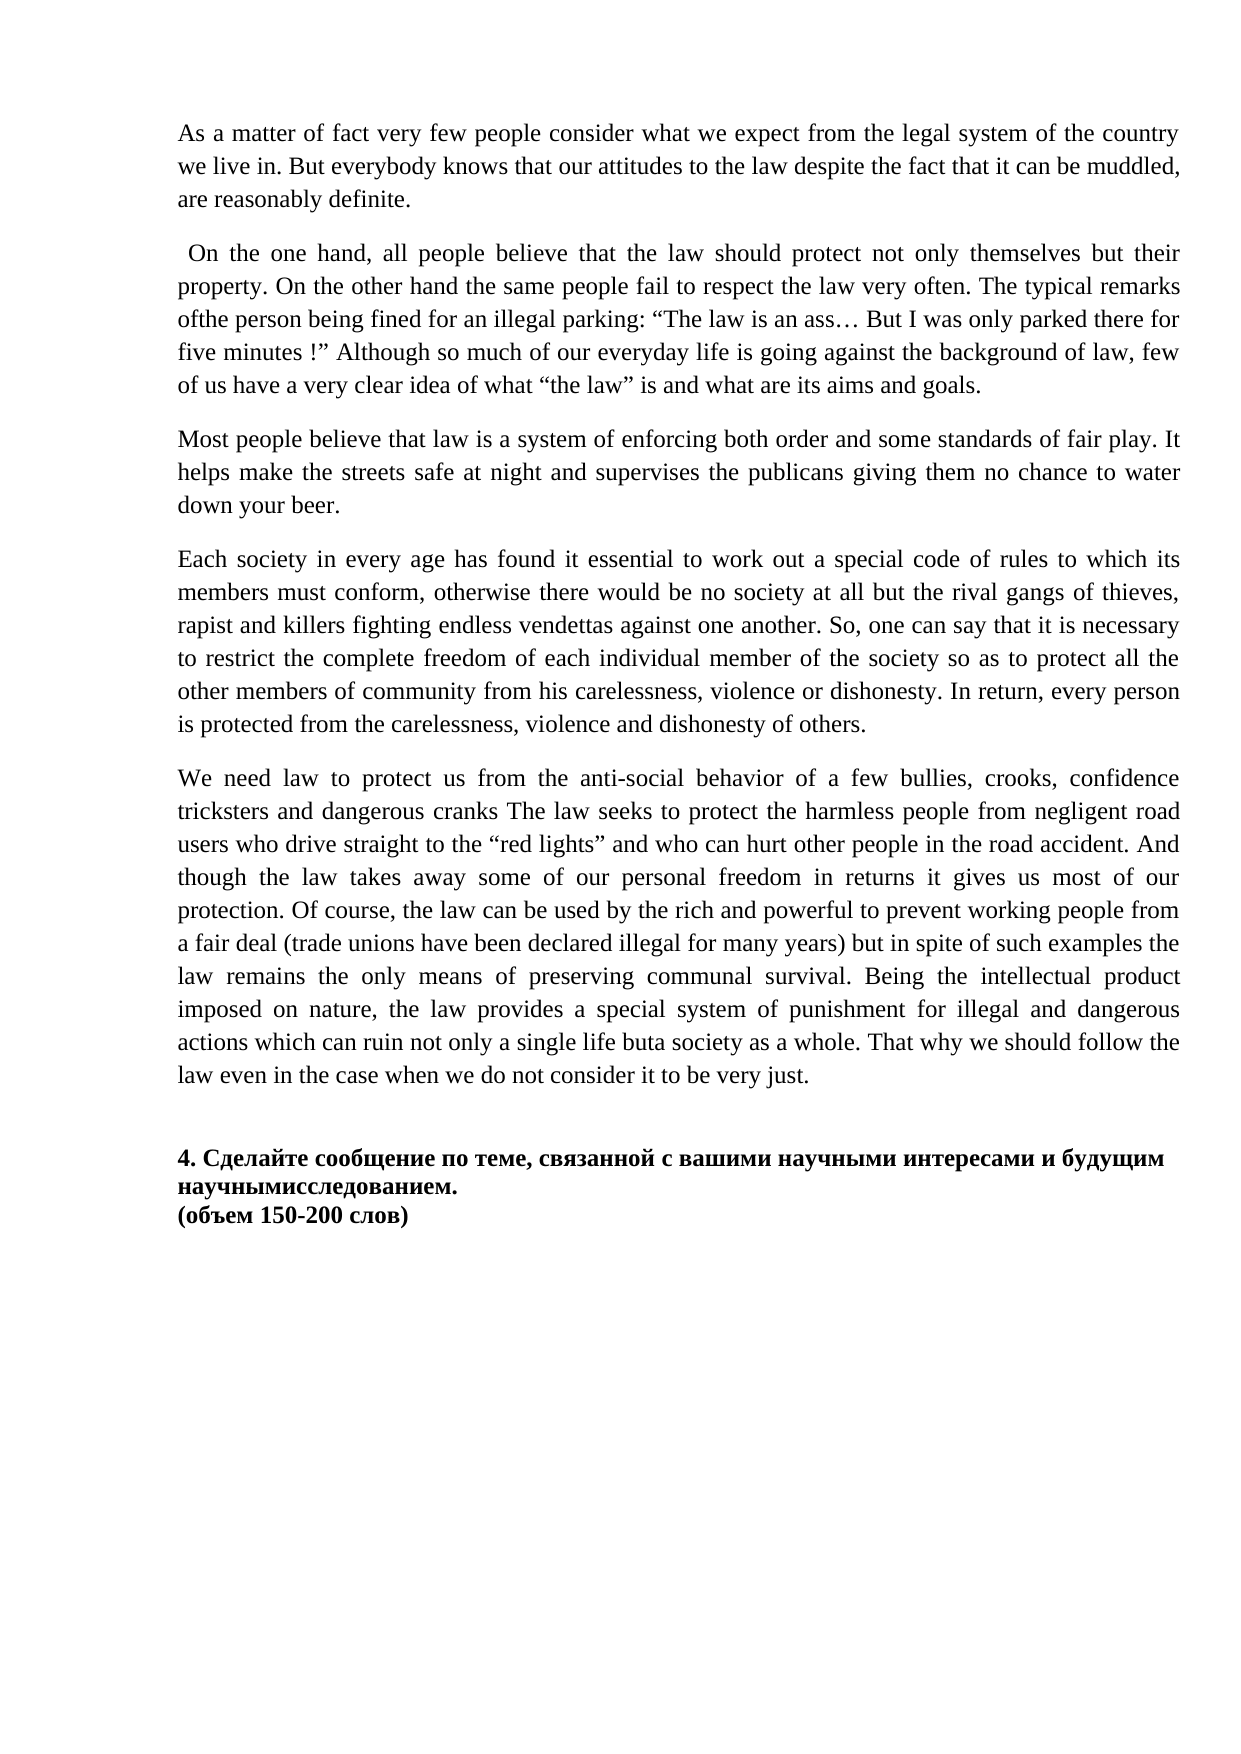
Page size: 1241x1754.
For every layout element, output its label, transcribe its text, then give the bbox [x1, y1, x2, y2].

text On the one hand, all people believe that the law should protect not only themselves but their property. On the other hand the same people fail to respect the law very often. The typical remarks ofthe person being fined for an illegal parking: “The law is an ass… But I was only parked there for five minutes !” Although so much of our everyday life is going against the background of law, few of us have a very clear idea of what “the law” is and what are its aims and goals. [177, 238, 1181, 399]
text As a matter of fact very few people consider what we expect from the legal system of the country we live in. But everybody knows that our attitudes to the law despite the fact that it can be muddled, are reasonably definite. [177, 118, 1181, 213]
text We need law to protect us from the anti-social behavior of a few bullies, crooks, confidence tricksters and dangerous cranks The law seeks to protect the harmless people from negligent road users who drive straight to the “red lights” and who can hurt other people in the road accident. And though the law takes away some of our personal freedom in returns it gives us most of our protection. Of course, the law can be used by the rich and powerful to prevent working people from a fair deal (trade unions have been declared illegal for many years) but in spite of such examples the law remains the only means of preserving communal survival. Being the intellectual product imposed on nature, the law provides a special system of punishment for illegal and dangerous actions which can ruin not only a single life buta society as a whole. That why we should follow the law even in the case when we do not consider it to be very just. [177, 763, 1181, 1089]
text Most people believe that law is a system of enforcing both order and some standards of fair play. It helps make the streets safe at night and supervises the publicans giving them no chance to water down your beer. [177, 424, 1181, 519]
text 4. Сделайте сообщение по теме, связанной с вашими научными интересами и будущим научнымисследованием. (объем 150-200 слов) [177, 1143, 1181, 1229]
text Each society in every age has found it essential to work out a special code of rules to which its members must conform, otherwise there would be no society at all but the rival gangs of thieves, rapist and killers fighting endless vendettas against one another. So, one can say that it is necessary to restrict the complete freedom of each individual member of the society so as to protect all the other members of community from his carelessness, violence or dishonesty. In return, every person is protected from the carelessness, violence and dishonesty of others. [177, 544, 1181, 738]
